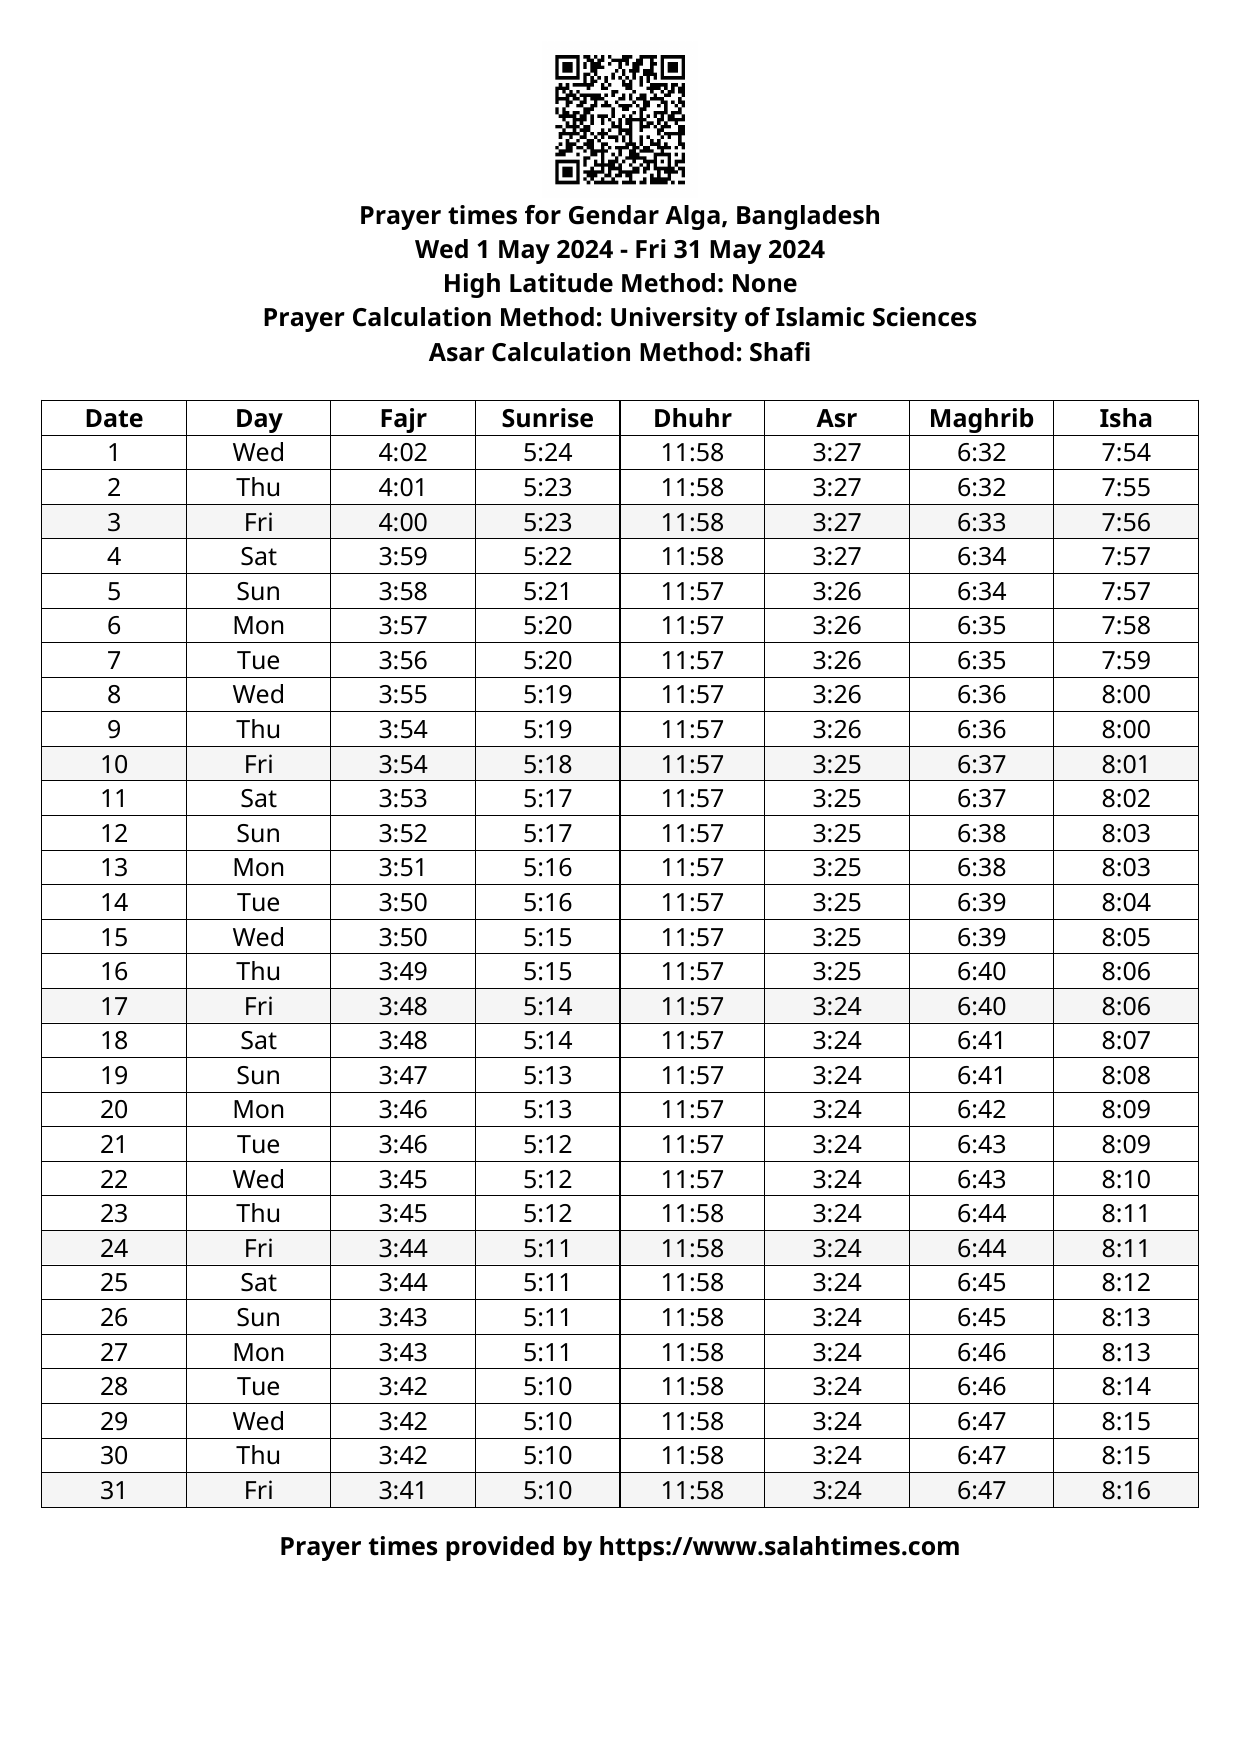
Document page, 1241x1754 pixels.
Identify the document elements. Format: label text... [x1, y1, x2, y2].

table_cell Mon [187, 851, 330, 884]
table_cell 8:07 [1054, 1024, 1198, 1057]
table_cell Thu [187, 1196, 330, 1230]
table_cell 11:57 [621, 712, 764, 746]
table_cell 5:12 [476, 1162, 619, 1195]
table_cell 5:15 [476, 920, 619, 953]
table_cell Thu [187, 1439, 330, 1472]
table_cell 8:13 [1054, 1300, 1198, 1334]
table_cell 5:18 [476, 747, 619, 780]
table_cell 3:55 [331, 678, 475, 711]
table_cell 11 [42, 781, 186, 815]
table_cell 8:16 [1054, 1473, 1198, 1507]
table_cell 3:27 [765, 539, 909, 573]
table_cell 3:25 [765, 816, 909, 849]
table_cell 3:48 [331, 1024, 475, 1057]
table_cell 11:58 [621, 1473, 764, 1507]
table_cell 5:15 [476, 954, 619, 988]
table_cell 11:58 [621, 470, 764, 504]
table_cell 6:37 [910, 781, 1053, 815]
table_cell 5:11 [476, 1266, 619, 1299]
table_cell 11:57 [621, 816, 764, 849]
table_cell 3:42 [331, 1404, 475, 1437]
table_cell 3:27 [765, 436, 909, 469]
table_cell 8:00 [1054, 678, 1198, 711]
table_cell Wed [187, 1404, 330, 1437]
table_cell Thu [187, 954, 330, 988]
table_cell 6:45 [910, 1300, 1053, 1334]
table_cell 5:11 [476, 1231, 619, 1264]
table_cell 5:13 [476, 1058, 619, 1092]
table_cell 11:57 [621, 954, 764, 988]
table_cell Fri [187, 747, 330, 780]
table_cell Sun [187, 574, 330, 607]
table_cell 7:56 [1054, 505, 1198, 538]
table_cell 11:58 [621, 505, 764, 538]
table_cell 2 [42, 470, 186, 504]
table_cell 6:38 [910, 816, 1053, 849]
table_cell 30 [42, 1439, 186, 1472]
table_cell 4:02 [331, 436, 475, 469]
table_cell 3:43 [331, 1300, 475, 1334]
table_cell 6:34 [910, 539, 1053, 573]
text Asar Calculation Method: Shafi [42, 334, 1198, 368]
table_cell 3:26 [765, 609, 909, 642]
table_cell 7:59 [1054, 643, 1198, 677]
table_cell 11:58 [621, 1404, 764, 1437]
table_cell 8:06 [1054, 954, 1198, 988]
table_cell 3:41 [331, 1473, 475, 1507]
table_cell 5:10 [476, 1404, 619, 1437]
table_cell 27 [42, 1335, 186, 1368]
table_cell Sun [187, 1300, 330, 1334]
table_cell 11:58 [621, 1369, 764, 1403]
table_cell 11:57 [621, 989, 764, 1022]
text Wed 1 May 2024 - Fri 31 May 2024 [42, 232, 1198, 266]
table_cell 6:34 [910, 574, 1053, 607]
table_cell 5 [42, 574, 186, 607]
table_cell 6:43 [910, 1127, 1053, 1161]
table_cell 4:00 [331, 505, 475, 538]
table_cell 3:24 [765, 1093, 909, 1126]
table_cell 11:58 [621, 539, 764, 573]
table_header Sunrise [476, 401, 619, 434]
table_cell 3:53 [331, 781, 475, 815]
table_cell 8:05 [1054, 920, 1198, 953]
table_cell 3:25 [765, 920, 909, 953]
text Prayer times provided by https://www.salahtimes.com [42, 1528, 1198, 1563]
table_cell 8:03 [1054, 816, 1198, 849]
table_cell 8:12 [1054, 1266, 1198, 1299]
table_cell 3:45 [331, 1196, 475, 1230]
table_cell 3:25 [765, 747, 909, 780]
table_cell 8:02 [1054, 781, 1198, 815]
table_cell 11:58 [621, 1439, 764, 1472]
table_cell 8:09 [1054, 1093, 1198, 1126]
table_cell 8:11 [1054, 1231, 1198, 1264]
table_cell 3:26 [765, 574, 909, 607]
table_cell 11:58 [621, 1231, 764, 1264]
table_cell 5:12 [476, 1127, 619, 1161]
table_cell Tue [187, 1369, 330, 1403]
table_cell 29 [42, 1404, 186, 1437]
table_cell 3:26 [765, 678, 909, 711]
table_cell 6:36 [910, 678, 1053, 711]
table_cell 6:32 [910, 470, 1053, 504]
table_cell 10 [42, 747, 186, 780]
table_cell Wed [187, 1162, 330, 1195]
table_cell 6:35 [910, 643, 1053, 677]
table_cell Thu [187, 712, 330, 746]
table_cell 11:57 [621, 747, 764, 780]
table_cell 3:25 [765, 851, 909, 884]
table_cell 3:54 [331, 712, 475, 746]
table_cell 6:39 [910, 885, 1053, 919]
table_cell 8:03 [1054, 851, 1198, 884]
table_cell Fri [187, 1231, 330, 1264]
table_cell 5:23 [476, 505, 619, 538]
table_cell 5:16 [476, 885, 619, 919]
table_cell 3:24 [765, 1335, 909, 1368]
table_cell 3 [42, 505, 186, 538]
table_cell 5:19 [476, 712, 619, 746]
table_cell Tue [187, 1127, 330, 1161]
table_cell 3:50 [331, 920, 475, 953]
table_cell 5:20 [476, 643, 619, 677]
table_cell 3:59 [331, 539, 475, 573]
table_cell 6:40 [910, 954, 1053, 988]
table_cell 5:10 [476, 1439, 619, 1472]
table_cell 6:44 [910, 1231, 1053, 1264]
table_cell 25 [42, 1266, 186, 1299]
table_header Fajr [331, 401, 475, 434]
table_cell 11:57 [621, 643, 764, 677]
table_cell 3:24 [765, 1300, 909, 1334]
table_cell 3:24 [765, 1404, 909, 1437]
table_cell 11:57 [621, 678, 764, 711]
table_cell 6:47 [910, 1439, 1053, 1472]
table_header Asr [765, 401, 909, 434]
table_cell Sun [187, 816, 330, 849]
table_cell Fri [187, 505, 330, 538]
table_cell 7:57 [1054, 539, 1198, 573]
table_cell 8:15 [1054, 1439, 1198, 1472]
table_cell 11:57 [621, 1162, 764, 1195]
table_cell 6:42 [910, 1093, 1053, 1126]
table_cell 21 [42, 1127, 186, 1161]
table_cell 8:00 [1054, 712, 1198, 746]
table_cell 8:11 [1054, 1196, 1198, 1230]
table_cell 5:16 [476, 851, 619, 884]
table_cell 6:47 [910, 1404, 1053, 1437]
table_cell 7:54 [1054, 436, 1198, 469]
table_cell 11:58 [621, 436, 764, 469]
table_cell 3:27 [765, 470, 909, 504]
table_cell 26 [42, 1300, 186, 1334]
table_cell 8:08 [1054, 1058, 1198, 1092]
table_cell 8:14 [1054, 1369, 1198, 1403]
table_cell 5:17 [476, 816, 619, 849]
table_cell 11:58 [621, 1266, 764, 1299]
table_cell 8:15 [1054, 1404, 1198, 1437]
table_cell 7:58 [1054, 609, 1198, 642]
table_cell 6:44 [910, 1196, 1053, 1230]
text Prayer Calculation Method: University of Islamic Sciences [42, 300, 1198, 334]
table_cell 24 [42, 1231, 186, 1264]
table_cell 6 [42, 609, 186, 642]
table_cell 8:04 [1054, 885, 1198, 919]
table_cell 11:57 [621, 851, 764, 884]
table_cell 5:17 [476, 781, 619, 815]
table_cell 5:24 [476, 436, 619, 469]
table_cell 8:10 [1054, 1162, 1198, 1195]
table_cell 5:23 [476, 470, 619, 504]
table_cell 6:45 [910, 1266, 1053, 1299]
table_cell 3:24 [765, 1231, 909, 1264]
table_cell Thu [187, 470, 330, 504]
table_cell 3:47 [331, 1058, 475, 1092]
table_cell 3:24 [765, 1439, 909, 1472]
table_cell 3:43 [331, 1335, 475, 1368]
table_cell 12 [42, 816, 186, 849]
table_cell Wed [187, 920, 330, 953]
table_header Maghrib [910, 401, 1053, 434]
table_cell 19 [42, 1058, 186, 1092]
table_cell Mon [187, 1093, 330, 1126]
table_cell 3:25 [765, 885, 909, 919]
table_cell 5:13 [476, 1093, 619, 1126]
table_cell 3:51 [331, 851, 475, 884]
table_cell 3:24 [765, 989, 909, 1022]
table_cell 17 [42, 989, 186, 1022]
table_cell 4:01 [331, 470, 475, 504]
table_cell Fri [187, 1473, 330, 1507]
table_cell Sat [187, 1266, 330, 1299]
table_cell Fri [187, 989, 330, 1022]
table_cell 8:13 [1054, 1335, 1198, 1368]
table_cell 3:26 [765, 643, 909, 677]
table_cell 11:58 [621, 1300, 764, 1334]
table_cell Wed [187, 436, 330, 469]
table_cell 31 [42, 1473, 186, 1507]
table_cell Sat [187, 1024, 330, 1057]
table_cell 5:12 [476, 1196, 619, 1230]
table_cell 3:54 [331, 747, 475, 780]
table_cell 3:24 [765, 1024, 909, 1057]
picture [542, 41, 699, 198]
table_cell Tue [187, 885, 330, 919]
table_cell 3:46 [331, 1127, 475, 1161]
table_cell Wed [187, 678, 330, 711]
table_cell 11:57 [621, 1024, 764, 1057]
table_cell 6:46 [910, 1335, 1053, 1368]
table_cell 3:58 [331, 574, 475, 607]
table_cell 3:24 [765, 1473, 909, 1507]
table_cell 15 [42, 920, 186, 953]
table_cell 6:37 [910, 747, 1053, 780]
table_cell Sun [187, 1058, 330, 1092]
table_header Date [42, 401, 186, 434]
table_cell 3:24 [765, 1162, 909, 1195]
table_cell Mon [187, 1335, 330, 1368]
table_cell 7 [42, 643, 186, 677]
table_cell 3:56 [331, 643, 475, 677]
table_cell 28 [42, 1369, 186, 1403]
table_cell 7:55 [1054, 470, 1198, 504]
table_cell 8:09 [1054, 1127, 1198, 1161]
table_cell 22 [42, 1162, 186, 1195]
table_cell 14 [42, 885, 186, 919]
table_cell 11:58 [621, 1335, 764, 1368]
table_header Isha [1054, 401, 1198, 434]
table_cell 11:57 [621, 781, 764, 815]
table_cell 6:36 [910, 712, 1053, 746]
table_cell 11:57 [621, 1058, 764, 1092]
table_cell 3:25 [765, 954, 909, 988]
table_cell 8:06 [1054, 989, 1198, 1022]
table_cell 5:10 [476, 1473, 619, 1507]
table_cell 5:11 [476, 1335, 619, 1368]
table_cell 5:10 [476, 1369, 619, 1403]
table_cell 11:58 [621, 1196, 764, 1230]
table_cell 6:40 [910, 989, 1053, 1022]
table_cell 3:46 [331, 1093, 475, 1126]
table_cell 3:44 [331, 1231, 475, 1264]
table_cell 11:57 [621, 885, 764, 919]
text Prayer times for Gendar Alga, Bangladesh [42, 198, 1198, 232]
table_cell 18 [42, 1024, 186, 1057]
table_cell 1 [42, 436, 186, 469]
table_cell 3:24 [765, 1058, 909, 1092]
table_cell 9 [42, 712, 186, 746]
table_cell 6:47 [910, 1473, 1053, 1507]
table_cell 3:49 [331, 954, 475, 988]
table_cell 3:24 [765, 1266, 909, 1299]
table_cell 6:41 [910, 1058, 1053, 1092]
table_cell 6:43 [910, 1162, 1053, 1195]
table_cell 11:57 [621, 574, 764, 607]
table_cell 3:52 [331, 816, 475, 849]
table_cell 6:33 [910, 505, 1053, 538]
table_cell 11:57 [621, 609, 764, 642]
table_cell 3:27 [765, 505, 909, 538]
table_cell 3:24 [765, 1369, 909, 1403]
table_cell 8 [42, 678, 186, 711]
table_cell 5:22 [476, 539, 619, 573]
table_cell Mon [187, 609, 330, 642]
table_cell 7:57 [1054, 574, 1198, 607]
table_cell 3:44 [331, 1266, 475, 1299]
table_cell 3:26 [765, 712, 909, 746]
table_cell 11:57 [621, 920, 764, 953]
table_cell 11:57 [621, 1127, 764, 1161]
table_cell Sat [187, 781, 330, 815]
table_cell 3:24 [765, 1196, 909, 1230]
table_cell 6:46 [910, 1369, 1053, 1403]
table_cell 4 [42, 539, 186, 573]
table_cell 3:24 [765, 1127, 909, 1161]
table_cell 6:41 [910, 1024, 1053, 1057]
table_cell 5:11 [476, 1300, 619, 1334]
table_cell 16 [42, 954, 186, 988]
table_cell 3:42 [331, 1369, 475, 1403]
table_cell 3:57 [331, 609, 475, 642]
table_cell 3:48 [331, 989, 475, 1022]
table_cell 6:32 [910, 436, 1053, 469]
text High Latitude Method: None [42, 266, 1198, 300]
table_cell 11:57 [621, 1093, 764, 1126]
table_cell Tue [187, 643, 330, 677]
table_cell 8:01 [1054, 747, 1198, 780]
table_cell 5:19 [476, 678, 619, 711]
table_cell 5:21 [476, 574, 619, 607]
table_cell 3:25 [765, 781, 909, 815]
table_cell 6:38 [910, 851, 1053, 884]
table_cell 13 [42, 851, 186, 884]
table_cell 3:50 [331, 885, 475, 919]
table_cell 5:14 [476, 1024, 619, 1057]
table_cell 3:42 [331, 1439, 475, 1472]
table_cell 23 [42, 1196, 186, 1230]
table_cell 5:20 [476, 609, 619, 642]
table_cell 3:45 [331, 1162, 475, 1195]
table_cell 6:39 [910, 920, 1053, 953]
table_cell Sat [187, 539, 330, 573]
table_cell 5:14 [476, 989, 619, 1022]
table_cell 6:35 [910, 609, 1053, 642]
table_cell 20 [42, 1093, 186, 1126]
table_header Day [187, 401, 330, 434]
table_header Dhuhr [621, 401, 764, 434]
